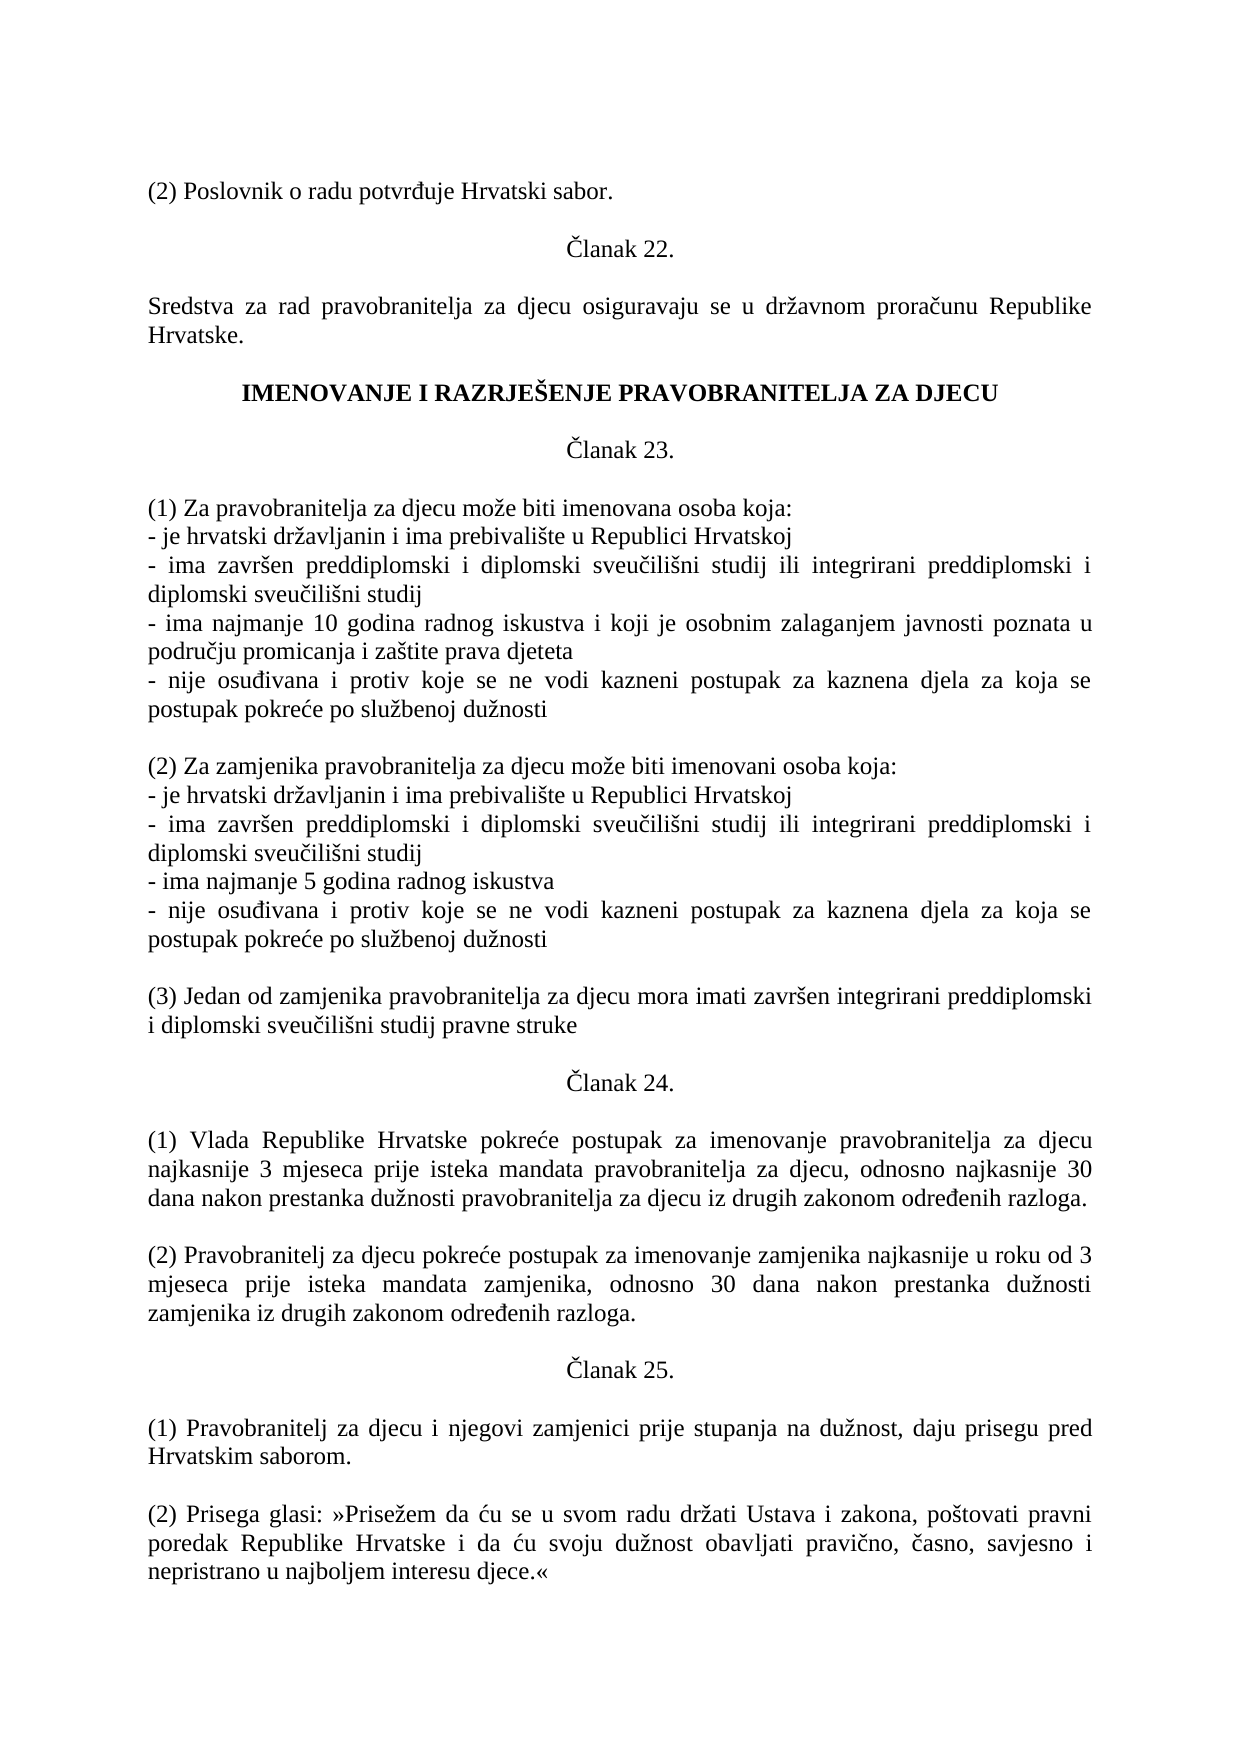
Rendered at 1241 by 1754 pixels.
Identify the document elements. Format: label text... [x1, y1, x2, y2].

text - ima završen preddiplomski i diplomski sveučilišni studij ili integrirani preddiplomski i diplomski sveučilišni studij [148, 809, 1093, 866]
text (1) Pravobranitelj za djecu i njegovi zamjenici prije stupanja na dužnost, daju prisegu pred Hrvatskim saborom. [148, 1413, 1093, 1470]
text (1) Za pravobranitelja za djecu može biti imenovana osoba koja: [148, 493, 1093, 521]
text Članak 25. [148, 1355, 1093, 1384]
text - nije osuđivana i protiv koje se ne vodi kazneni postupak za kaznena djela za koja se postupak pokreće po službenoj dužnosti [148, 665, 1093, 723]
text Članak 23. [148, 435, 1093, 464]
text - ima završen preddiplomski i diplomski sveučilišni studij ili integrirani preddiplomski i diplomski sveučilišni studij [148, 550, 1093, 608]
text IMENOVANJE I RAZRJEŠENJE PRAVOBRANITELJA ZA DJECU [148, 378, 1093, 406]
text (3) Jedan od zamjenika pravobranitelja za djecu mora imati završen integrirani preddiplomski i diplomski sveučilišni studij pravne struke [148, 981, 1093, 1039]
text (2) Prisega glasi: »Prisežem da ću se u svom radu držati Ustava i zakona, poštovati pravni poredak Republike Hrvatske i da ću svoju dužnost obavljati pravično, časno, savjesno i nepristrano u najboljem interesu djece.« [148, 1499, 1093, 1585]
text - je hrvatski državljanin i ima prebivalište u Republici Hrvatskoj [148, 780, 1093, 809]
text (2) Za zamjenika pravobranitelja za djecu može biti imenovani osoba koja: [148, 751, 1093, 780]
text (2) Poslovnik o radu potvrđuje Hrvatski sabor. [148, 176, 1093, 205]
text - je hrvatski državljanin i ima prebivalište u Republici Hrvatskoj [148, 521, 1093, 550]
text (2) Pravobranitelj za djecu pokreće postupak za imenovanje zamjenika najkasnije u roku od 3 mjeseca prije isteka mandata zamjenika, odnosno 30 dana nakon prestanka dužnosti zamjenika iz drugih zakonom određenih razloga. [148, 1240, 1093, 1326]
text - ima najmanje 5 godina radnog iskustva [148, 866, 1093, 895]
text Članak 24. [148, 1068, 1093, 1096]
text Sredstva za rad pravobranitelja za djecu osiguravaju se u državnom proračunu Republike Hrvatske. [148, 291, 1093, 349]
text - nije osuđivana i protiv koje se ne vodi kazneni postupak za kaznena djela za koja se postupak pokreće po službenoj dužnosti [148, 895, 1093, 953]
text (1) Vlada Republike Hrvatske pokreće postupak za imenovanje pravobranitelja za djecu najkasnije 3 mjeseca prije isteka mandata pravobranitelja za djecu, odnosno najkasnije 30 dana nakon prestanka dužnosti pravobranitelja za djecu iz drugih zakonom određenih razloga. [148, 1125, 1093, 1211]
text - ima najmanje 10 godina radnog iskustva i koji je osobnim zalaganjem javnosti poznata u području promicanja i zaštite prava djeteta [148, 608, 1093, 665]
text Članak 22. [148, 234, 1093, 263]
